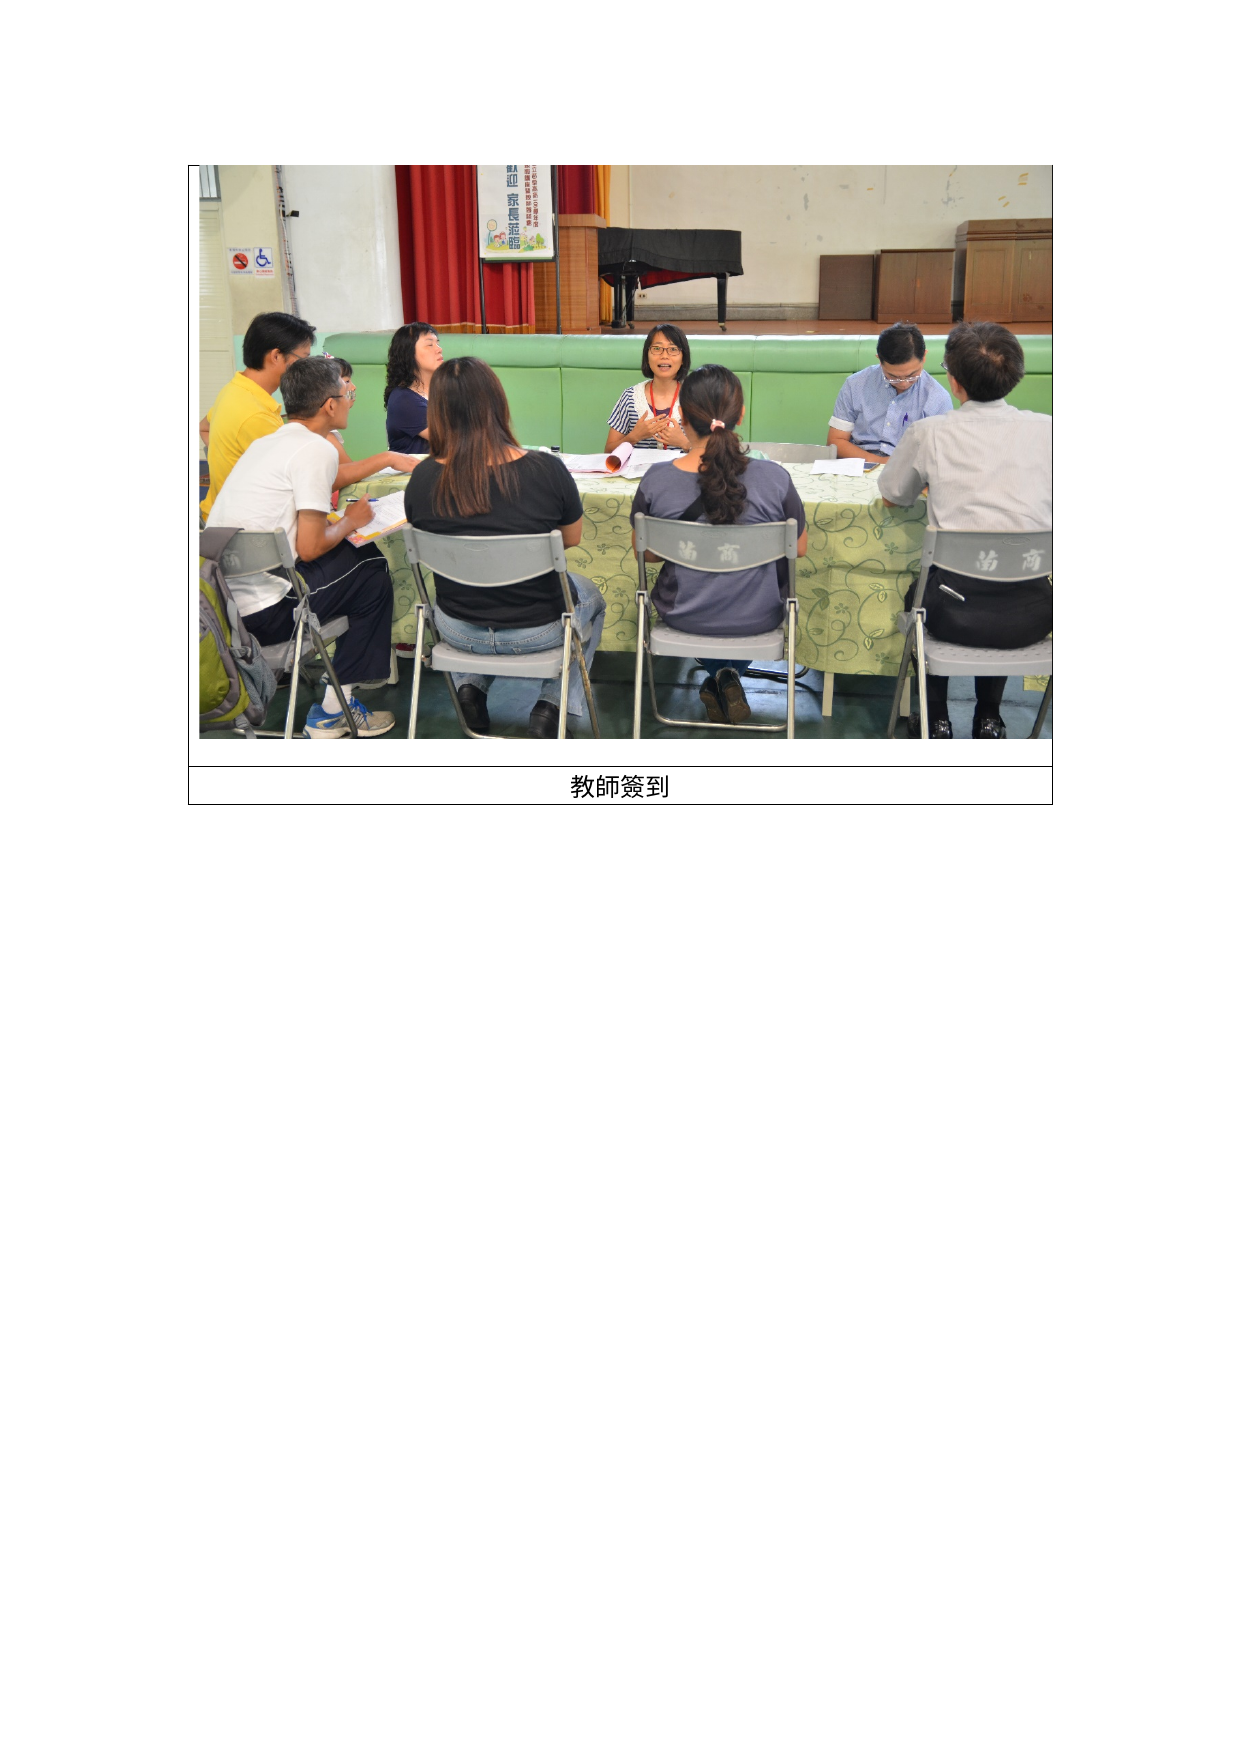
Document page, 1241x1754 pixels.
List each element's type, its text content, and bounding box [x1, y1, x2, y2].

picture [199, 165, 1053, 739]
table_cell [189, 166, 1052, 766]
table_cell 教師簽到 [189, 767, 1052, 804]
